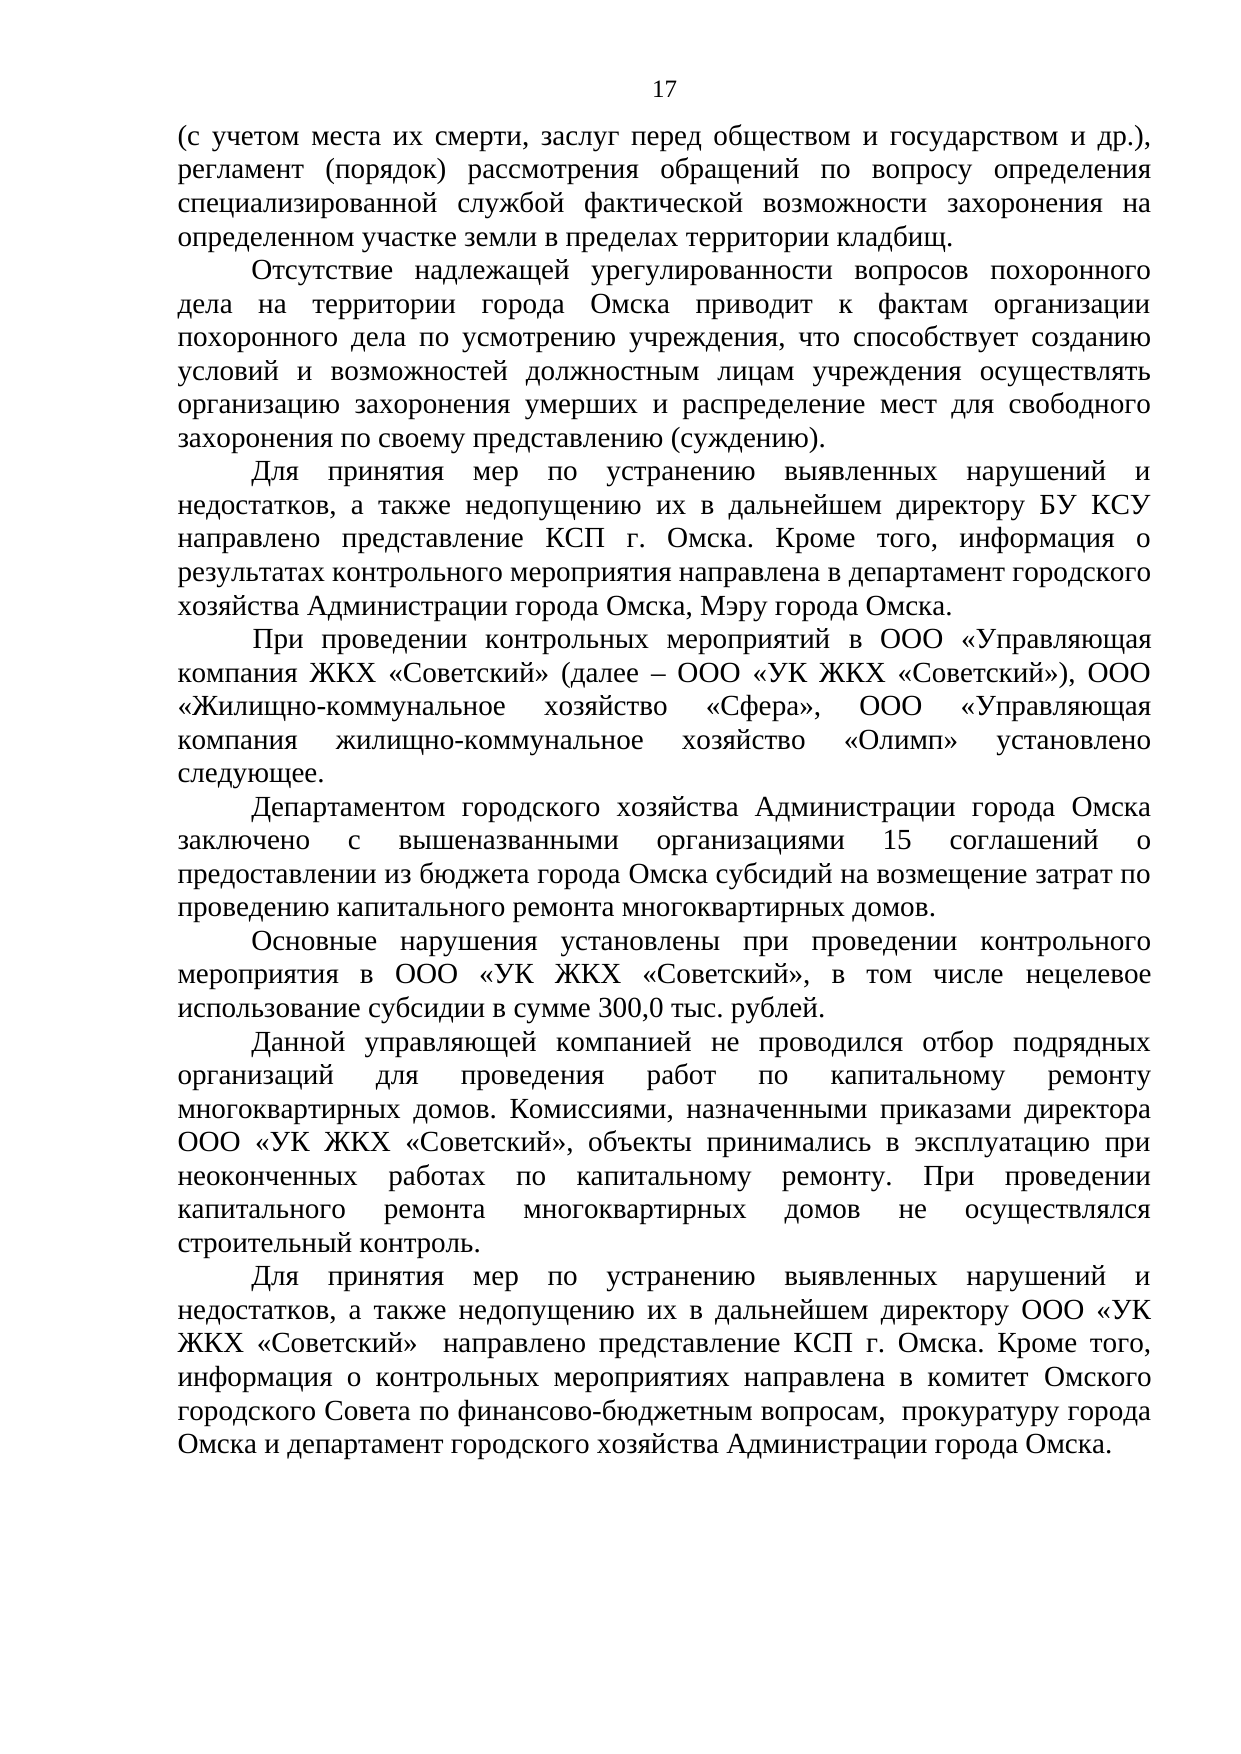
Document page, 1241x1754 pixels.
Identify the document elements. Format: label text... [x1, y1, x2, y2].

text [177, 118, 1152, 252]
text Основные нарушения установлены при проведении контрольного мероприятия в ООО «УК ЖКХ «Советский», в том числе нецелевое использование субсидии в сумме 300,0 тыс. рублей. [177, 923, 1152, 1024]
text При проведении контрольных мероприятий в ООО «Управляющая компания ЖКХ «Советский» (далее – ООО «УК ЖКХ «Советский»), ООО «Жилищно-коммунальное хозяйство «Сфера», ООО «Управляющая компания жилищно-коммунальное хозяйство «Олимп» установлено следующее. [177, 621, 1152, 789]
text Данной управляющей компанией не проводился отбор подрядных организаций для проведения работ по капитальному ремонту многоквартирных домов. Комиссиями, назначенными приказами директора ООО «УК ЖКХ «Советский», объекты принимались в эксплуатацию при неоконченных работах по капитальному ремонту. При проведении капитального ремонта многоквартирных домов не осуществлялся строительный контроль. [177, 1024, 1152, 1258]
text Отсутствие надлежащей урегулированности вопросов похоронного дела на территории города Омска приводит к фактам организации похоронного дела по усмотрению учреждения, что способствует созданию условий и возможностей должностным лицам учреждения осуществлять организацию захоронения умерших и распределение мест для свободного захоронения по своему представлению (суждению). [177, 252, 1152, 453]
text Департаментом городского хозяйства Администрации города Омска заключено с вышеназванными организациями 15 соглашений о предоставлении из бюджета города Омска субсидий на возмещение затрат по проведению капитального ремонта многоквартирных домов. [177, 789, 1152, 923]
text Для принятия мер по устранению выявленных нарушений и недостатков, а также недопущению их в дальнейшем директору БУ КСУ направлено представление КСП г. Омска. Кроме того, информация о результатах контрольного мероприятия направлена в департамент городского хозяйства Администрации города Омска, Мэру города Омска. [177, 453, 1152, 621]
text Для принятия мер по устранению выявленных нарушений и недостатков, а также недопущению их в дальнейшем директору ООО «УК ЖКХ «Советский» направлено представление КСП г. Омска. Кроме того, информация о контрольных мероприятиях направлена в комитет Омского городского Совета по финансово-бюджетным вопросам, прокуратуру города Омска и департамент городского хозяйства Администрации города Омска. [177, 1258, 1152, 1460]
